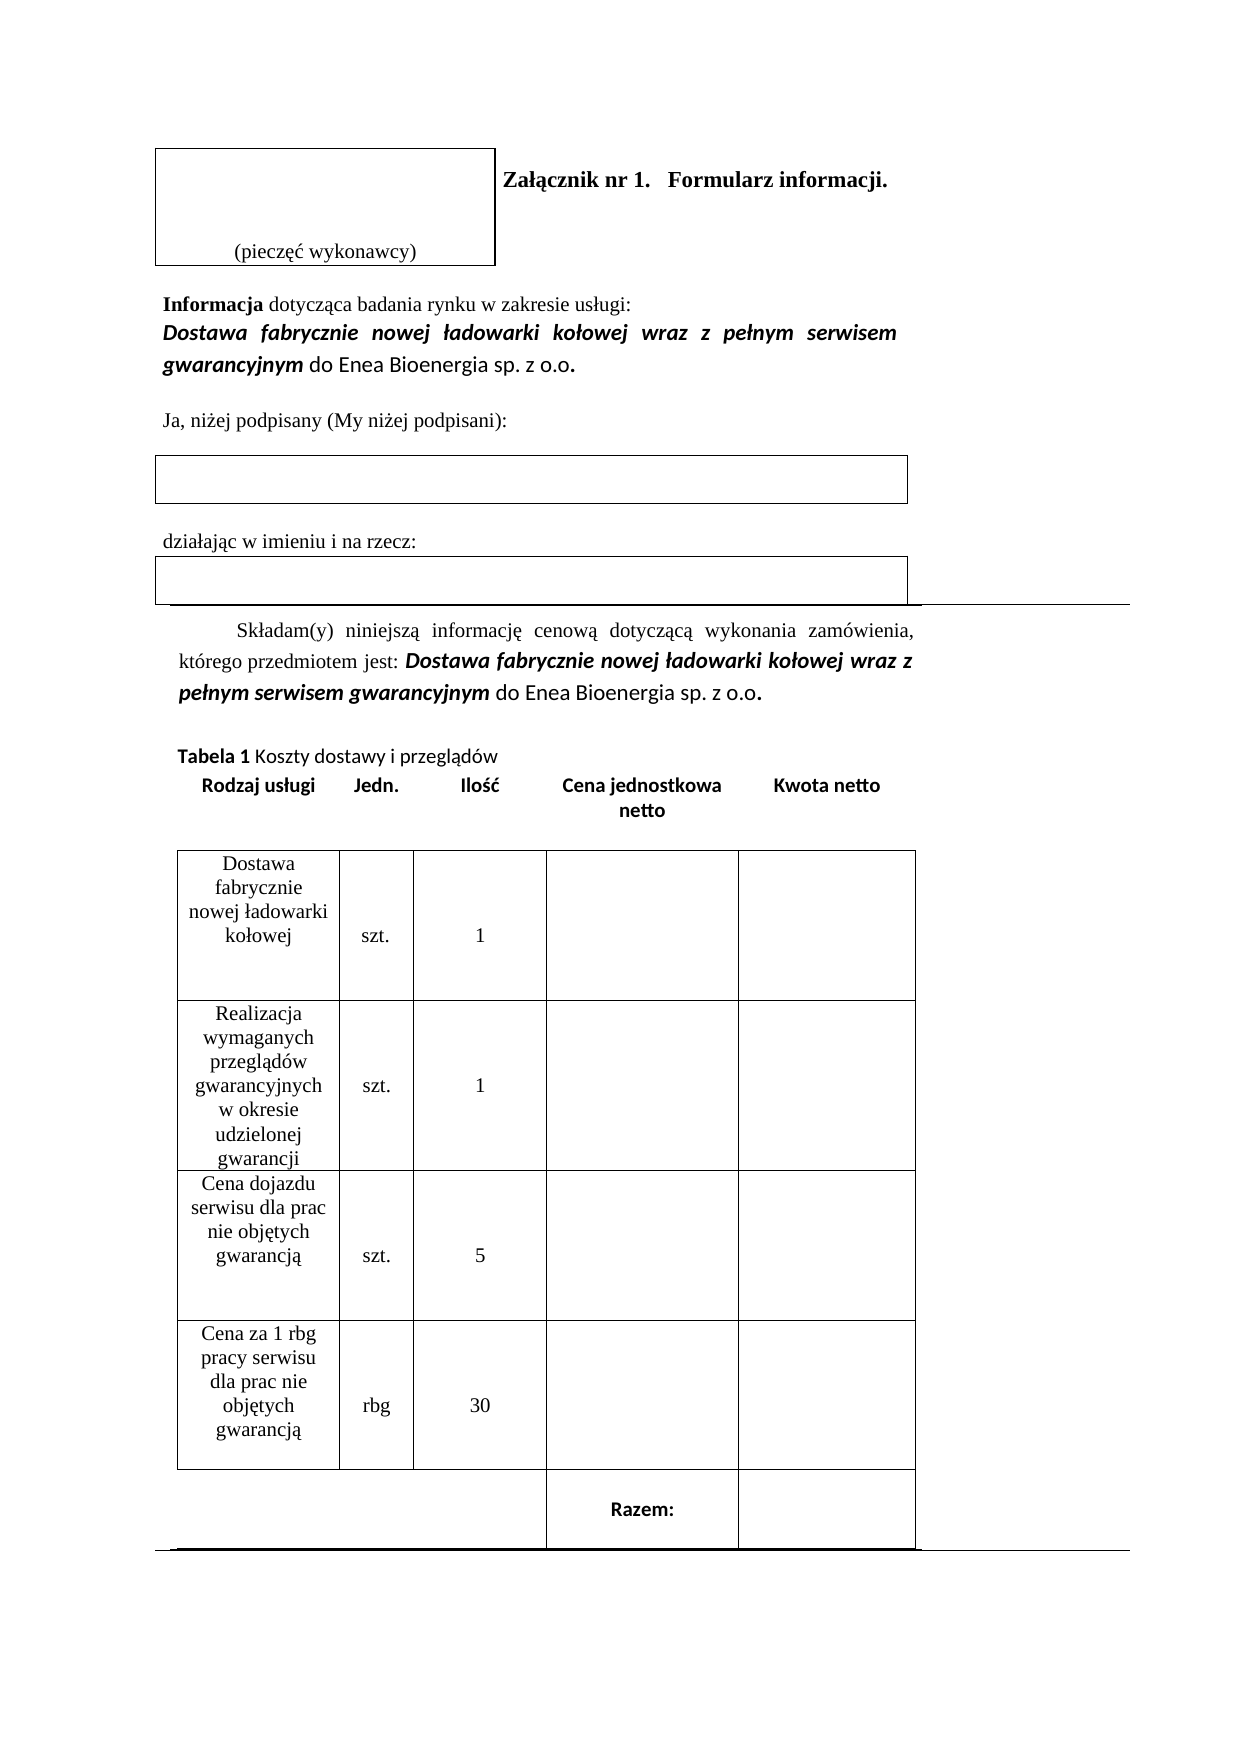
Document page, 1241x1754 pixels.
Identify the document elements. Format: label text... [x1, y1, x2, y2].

table_header Załącznik nr 1. Formularz informacji. [496, 148, 907, 265]
table_cell Ja, niżej podpisany (My niżej podpisani): [155, 408, 907, 455]
table_cell [156, 557, 907, 603]
table_cell [155, 605, 1130, 1550]
table_cell [156, 456, 907, 502]
table_header (pieczęć wykonawcy) [156, 149, 494, 265]
table_cell działając w imieniu i na rzecz: [155, 504, 907, 556]
table_cell Informacja dotycząca badania rynku w zakresie usługi: Dostawa fabrycznie nowej ładowarki kołowej wraz z pełnym serwisem gwarancyjnym do Enea Bioenergia sp. z o.o. [155, 265, 907, 408]
